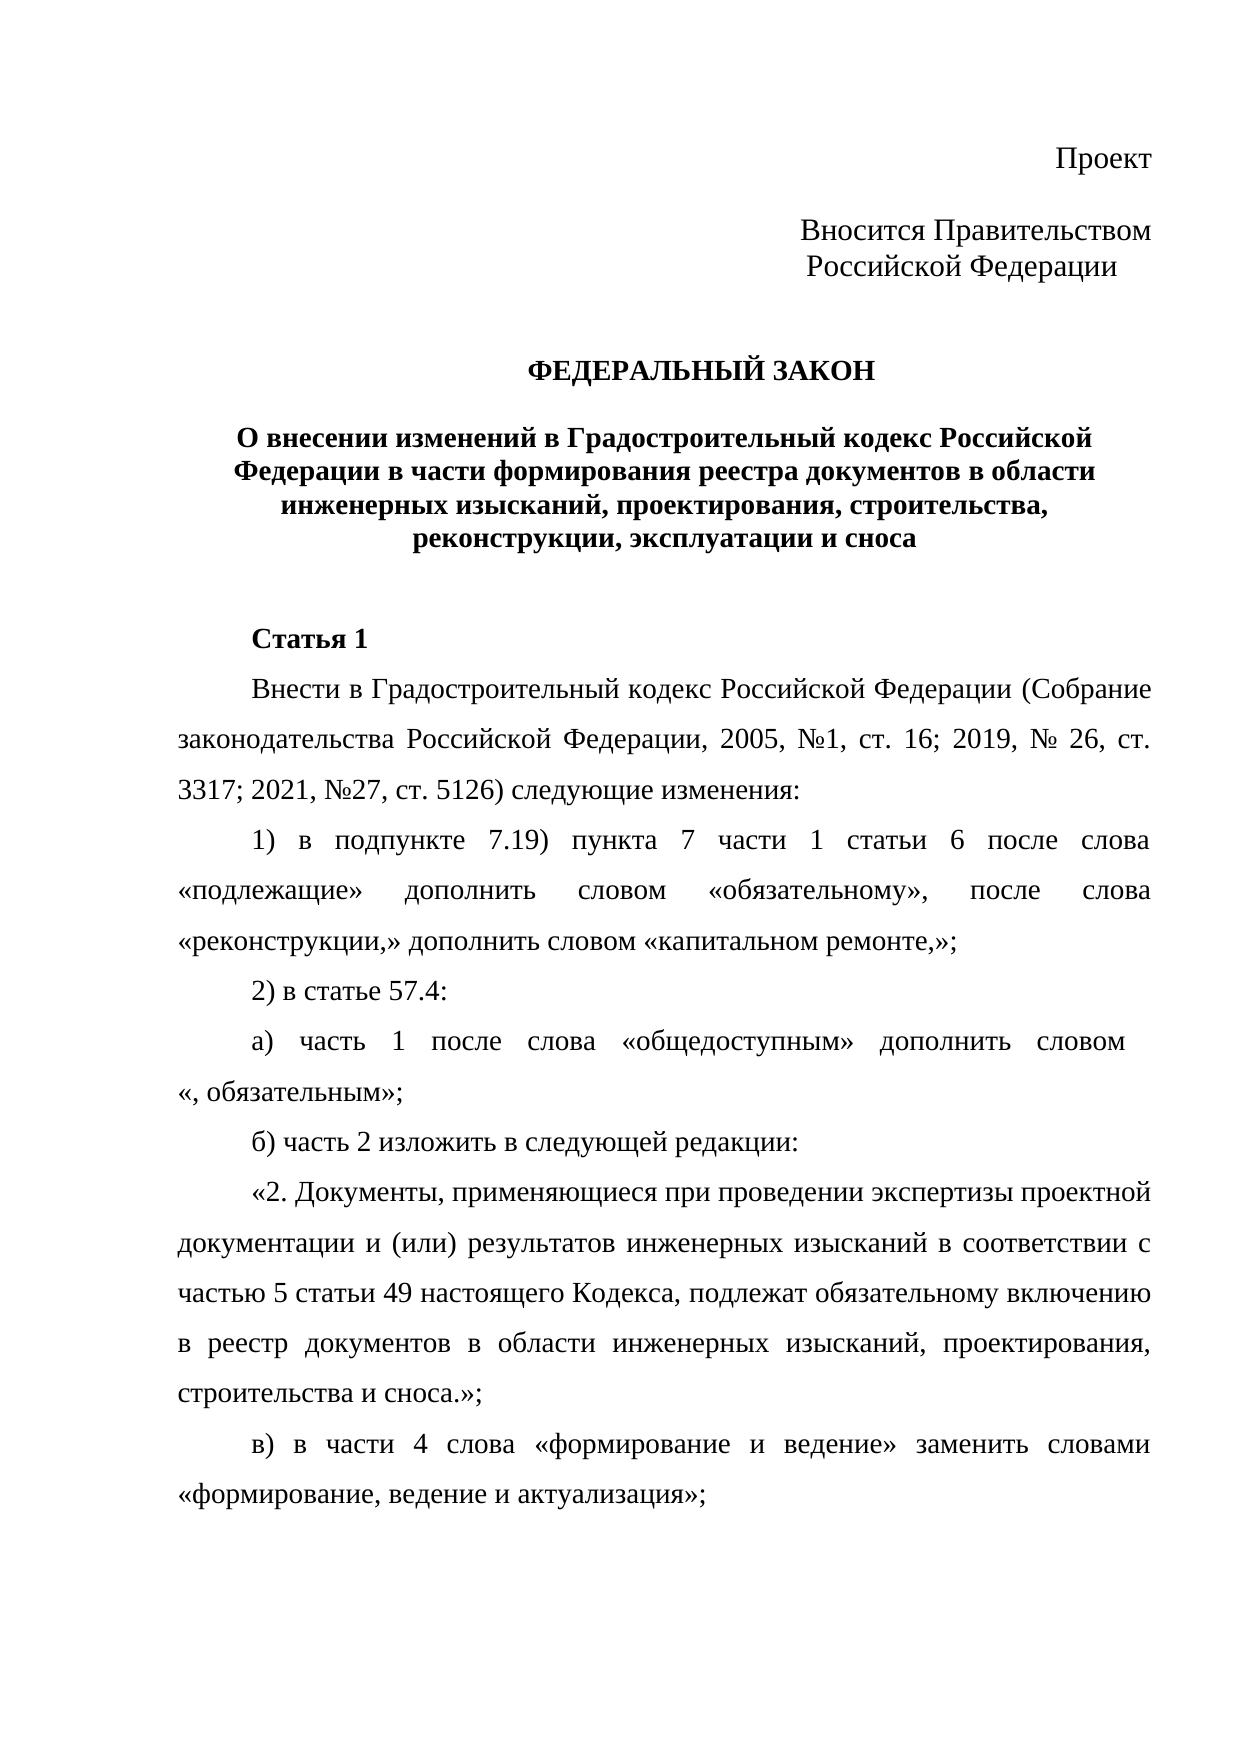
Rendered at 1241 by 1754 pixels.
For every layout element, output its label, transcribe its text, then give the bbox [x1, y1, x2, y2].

text Вносится Правительством [783, 211, 1152, 247]
text в) в части 4 слова «формирование и ведение» заменить словами «формирование, ведение и актуализация»; [177, 1426, 1152, 1510]
text «2. Документы, применяющиеся при проведении экспертизы проектной документации и (или) результатов инженерных изысканий в соответствии с частью 5 статьи 49 настоящего Кодекса, подлежат обязательному включению в реестр документов в области инженерных изысканий, проектирования, строительства и сноса.»; [177, 1174, 1152, 1409]
text Проект [827, 139, 1152, 175]
text 1) в подпункте 7.19) пункта 7 части 1 статьи 6 после слова «подлежащие» дополнить словом «обязательному», после слова «реконструкции,» дополнить словом «капитальном ремонте,»; [177, 822, 1152, 956]
text б) часть 2 изложить в следующей редакции: [177, 1124, 1152, 1158]
text ФЕДЕРАЛЬНЫЙ ЗАКОН [177, 353, 1152, 386]
text Российской Федерации [783, 247, 1152, 283]
text 2) в статье 57.4: [177, 973, 1152, 1007]
text Статья 1 [177, 621, 1152, 654]
text О внесении изменений в Градостроительный кодекс Российской Федерации в части формирования реестра документов в области инженерных изысканий, проектирования, строительства, реконструкции, эксплуатации и сноса [177, 420, 1152, 554]
text Внести в Градостроительный кодекс Российской Федерации (Собрание законодательства Российской Федерации, 2005, №1, ст. 16; 2019, № 26, ст. 3317; 2021, №27, ст. 5126) следующие изменения: [177, 671, 1152, 805]
text а) часть 1 после слова «общедоступным» дополнить словом «, обязательным»; [177, 1023, 1152, 1107]
